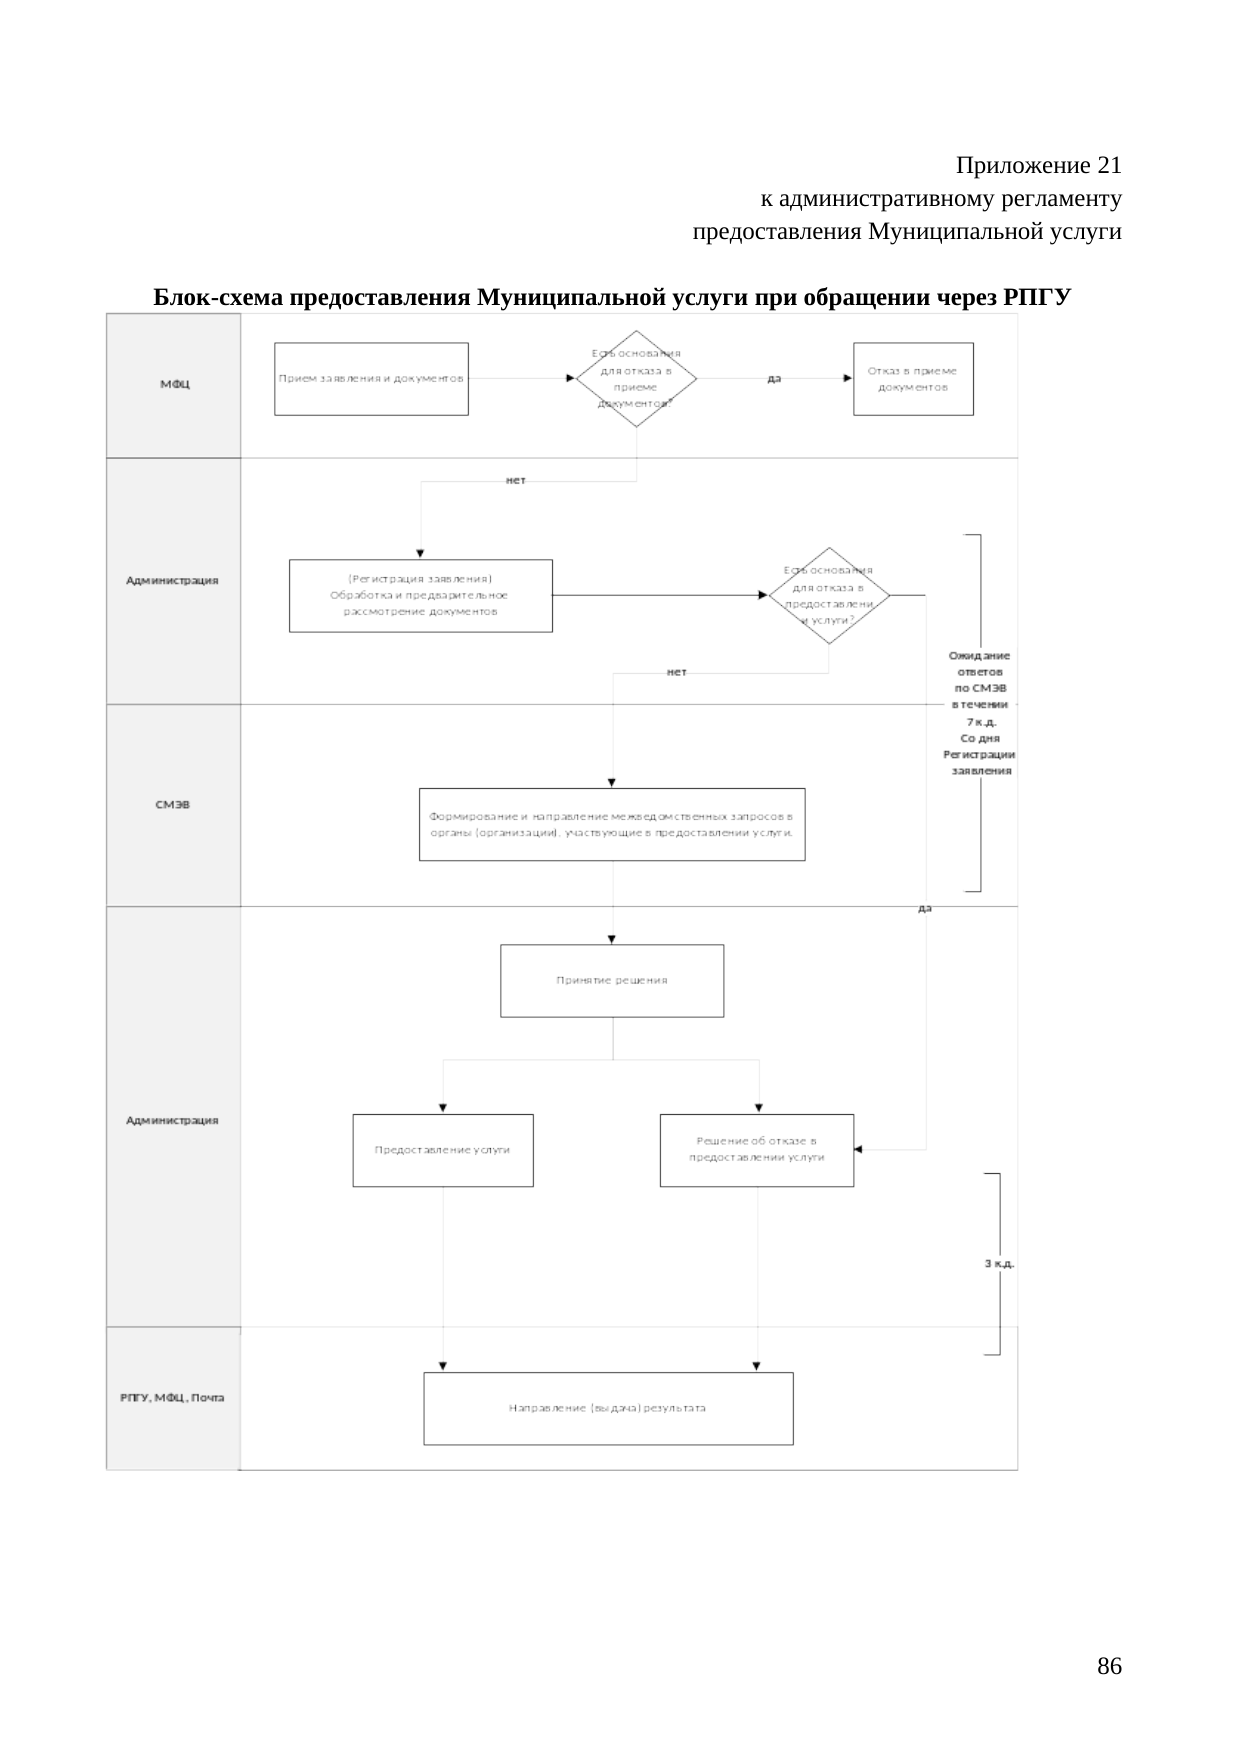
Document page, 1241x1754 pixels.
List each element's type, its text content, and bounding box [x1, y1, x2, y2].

subtitle Блок-схема предоставления Муниципальной услуги при обращении через РПГУ [103, 282, 1122, 311]
text к административному регламенту предоставления Муниципальной услуги [635, 183, 1122, 245]
text Приложение 21 [635, 150, 1122, 179]
